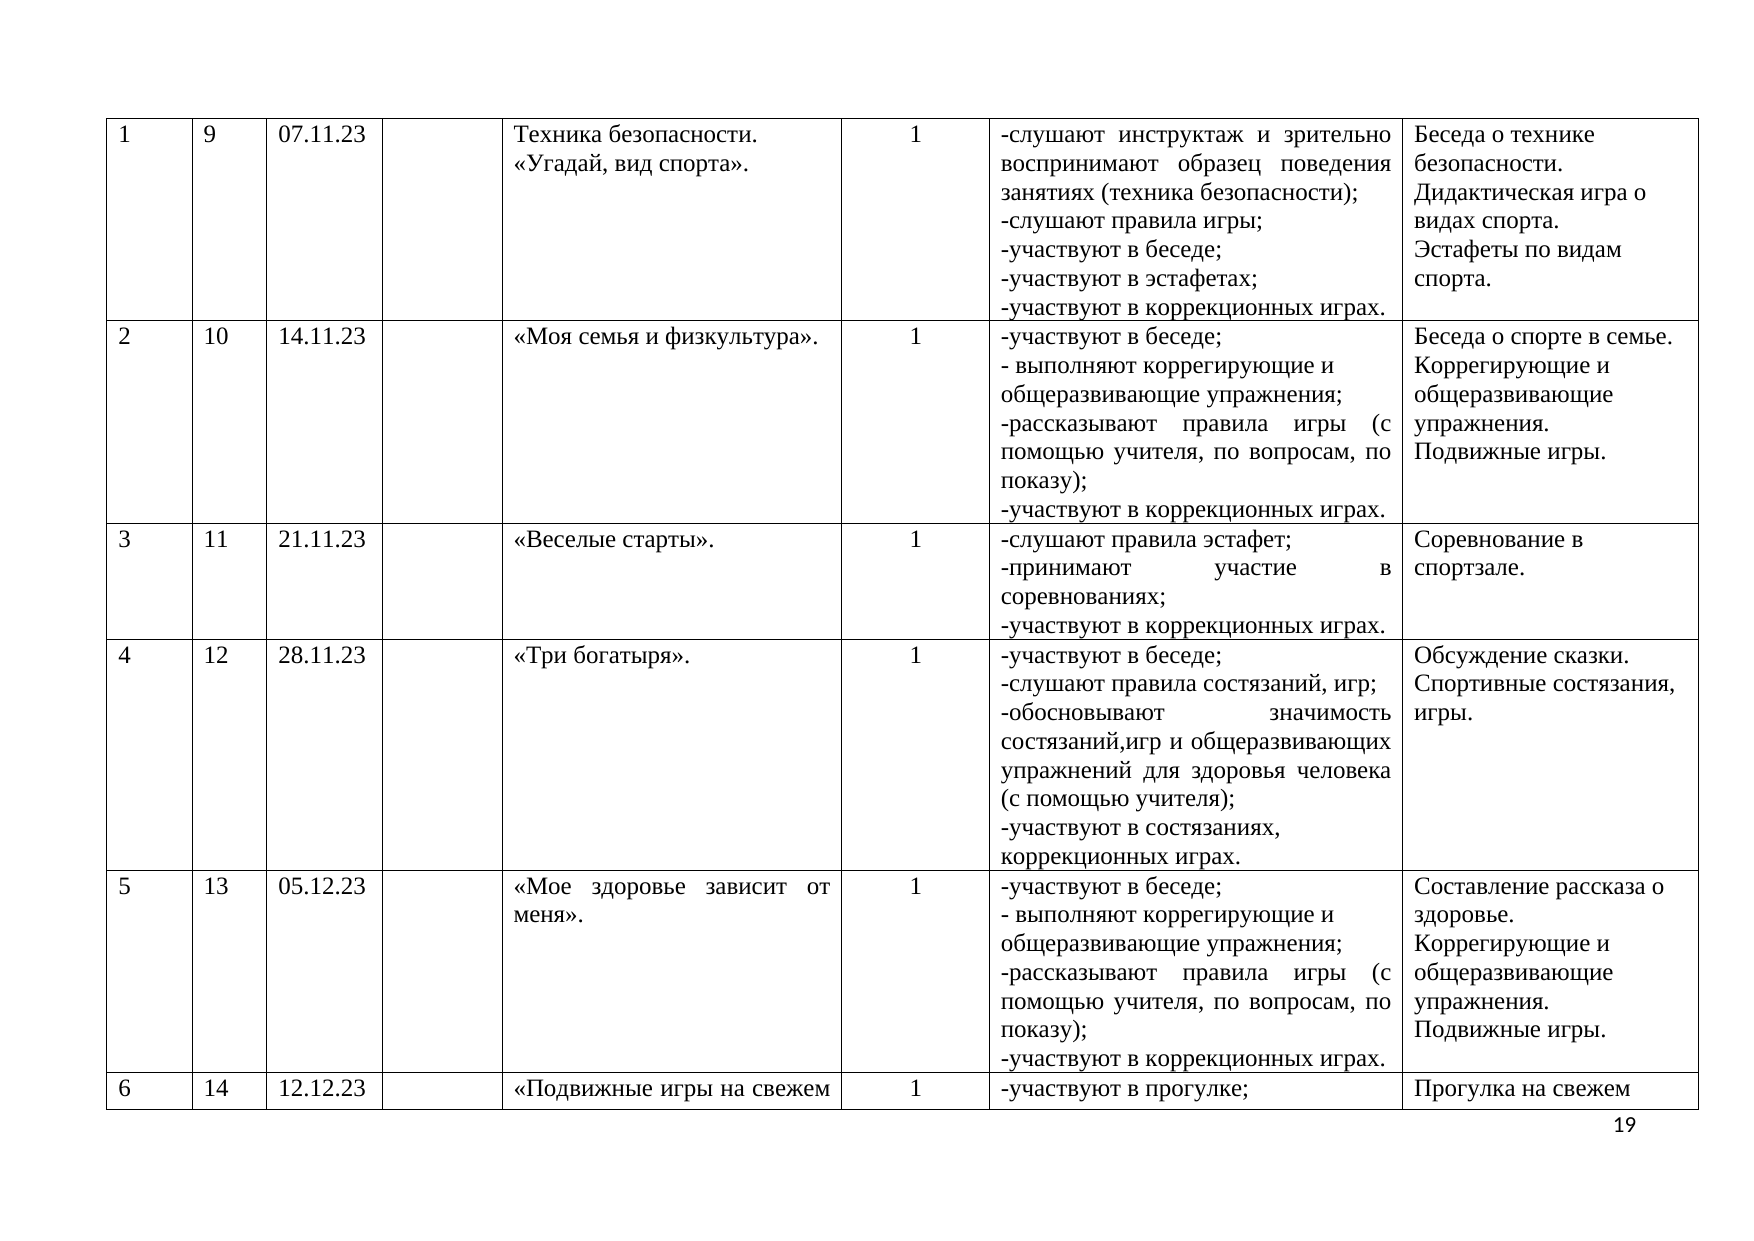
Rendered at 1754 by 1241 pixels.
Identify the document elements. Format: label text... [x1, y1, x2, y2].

table_cell 1 [842, 524, 989, 639]
table_cell Беседа о технике безопасности. Дидактическая игра о видах спорта. Эстафеты по видам спорта. [1403, 119, 1698, 320]
table_cell 07.11.23 [267, 119, 382, 320]
table_cell -участвуют в беседе; -слушают правила состязаний, игр; -обосновывают значимость состязаний,игр и общеразвивающих упражнений для здоровья человека (с помощью учителя); -участвуют в состязаниях, коррекционных играх. [990, 640, 1402, 870]
table_cell 6 [107, 1073, 192, 1109]
table_cell Обсуждение сказки. Спортивные состязания, игры. [1403, 640, 1698, 870]
table_cell «Моя семья и физкультура». [503, 321, 841, 523]
table_cell Техника безопасности. «Угадай, вид спорта». [503, 119, 841, 320]
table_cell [1403, 1073, 1698, 1109]
table_cell 3 [107, 524, 192, 639]
table_cell -слушают правила эстафет; -принимают участие в соревнованиях; -участвуют в коррекционных играх. [990, 524, 1402, 639]
table_cell [383, 524, 502, 639]
table_cell «Мое здоровье зависит от меня». [503, 871, 841, 1072]
table_cell 1 [107, 119, 192, 320]
table_cell 11 [193, 524, 266, 639]
table_cell -участвуют в беседе; - выполняют коррегирующие и общеразвивающие упражнения; -рассказывают правила игры (с помощью учителя, по вопросам, по показу); -участвуют в коррекционных играх. [990, 871, 1402, 1072]
table_cell 14 [193, 1073, 266, 1109]
table_cell 9 [193, 119, 266, 320]
table_cell -участвуют в беседе; - выполняют коррегирующие и общеразвивающие упражнения; -рассказывают правила игры (с помощью учителя, по вопросам, по показу); -участвуют в коррекционных играх. [990, 321, 1402, 523]
table_cell 4 [107, 640, 192, 870]
table_cell [383, 640, 502, 870]
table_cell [990, 1073, 1402, 1109]
table_cell 10 [193, 321, 266, 523]
table_cell 13 [193, 871, 266, 1072]
table_cell Беседа о спорте в семье. Коррегирующие и общеразвивающие упражнения. Подвижные игры. [1403, 321, 1698, 523]
table_cell 14.11.23 [267, 321, 382, 523]
table_cell [383, 119, 502, 320]
table_cell 1 [842, 1073, 989, 1109]
table_cell 21.11.23 [267, 524, 382, 639]
table_cell 1 [842, 321, 989, 523]
table_cell -слушают инструктаж и зрительно воспринимают образец поведения занятиях (техника безопасности); -слушают правила игры; -участвуют в беседе; -участвуют в эстафетах; -участвуют в коррекционных играх. [990, 119, 1402, 320]
table_cell Составление рассказа о здоровье. Коррегирующие и общеразвивающие упражнения. Подвижные игры. [1403, 871, 1698, 1072]
table_cell [383, 321, 502, 523]
table_cell 1 [842, 640, 989, 870]
table_cell 12 [193, 640, 266, 870]
table_cell 2 [107, 321, 192, 523]
table_cell [383, 1073, 502, 1109]
table_cell [383, 871, 502, 1072]
table_cell Соревнование в спортзале. [1403, 524, 1698, 639]
table_cell 1 [842, 119, 989, 320]
table_cell 1 [842, 871, 989, 1072]
table_cell 5 [107, 871, 192, 1072]
table_cell «Три богатыря». [503, 640, 841, 870]
table_cell 12.12.23 [267, 1073, 382, 1109]
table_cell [503, 1073, 841, 1109]
table_cell 28.11.23 [267, 640, 382, 870]
table_cell «Веселые старты». [503, 524, 841, 639]
table_cell 05.12.23 [267, 871, 382, 1072]
